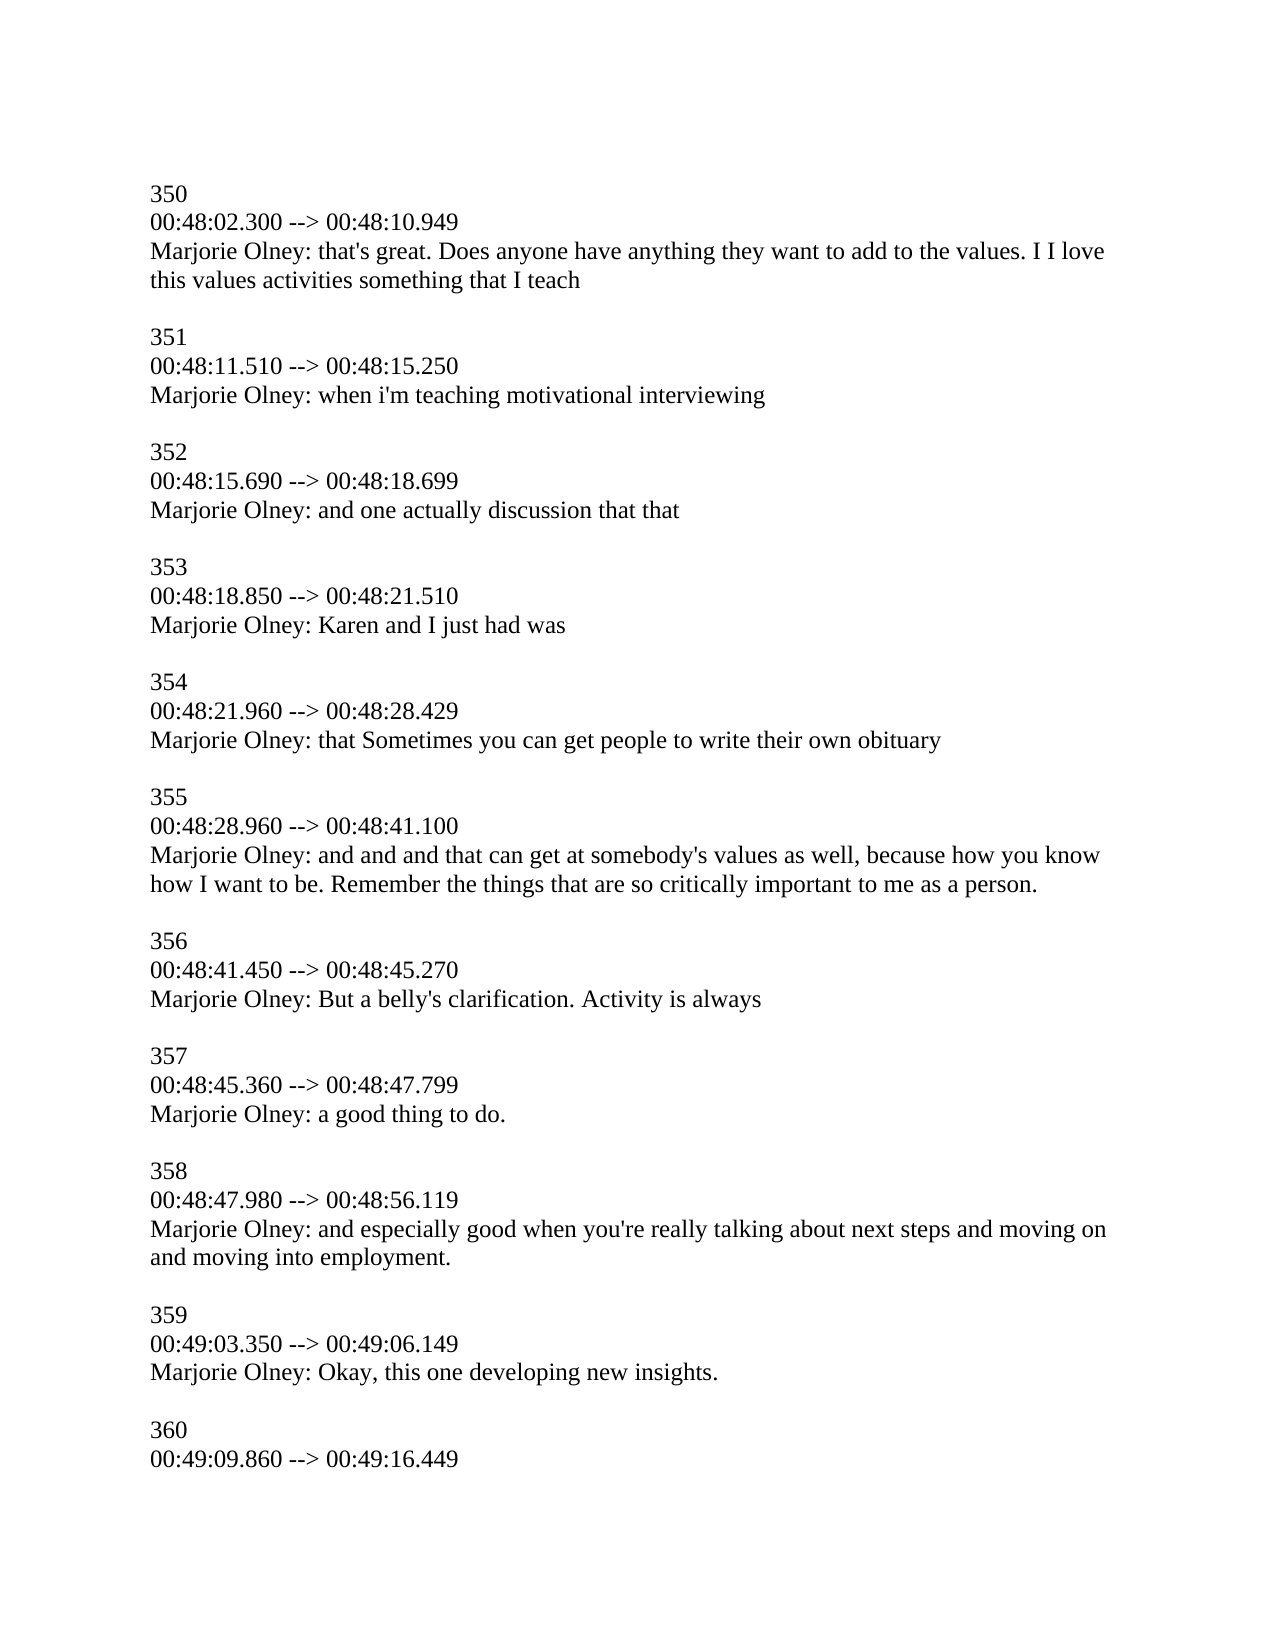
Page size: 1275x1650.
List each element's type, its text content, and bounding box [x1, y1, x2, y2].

text 359 [150, 1300, 1125, 1329]
text 356 [150, 926, 1125, 955]
text 00:48:47.980 --> 00:48:56.119 [150, 1185, 1125, 1214]
text 00:48:11.510 --> 00:48:15.250 [150, 351, 1125, 380]
text 00:48:28.960 --> 00:48:41.100 [150, 811, 1125, 840]
text Marjorie Olney: when i'm teaching motivational interviewing [150, 380, 1125, 409]
text 00:48:41.450 --> 00:48:45.270 [150, 955, 1125, 984]
text 00:48:15.690 --> 00:48:18.699 [150, 466, 1125, 495]
text Marjorie Olney: Okay, this one developing new insights. [150, 1357, 1125, 1386]
text Marjorie Olney: But a belly's clarification. Activity is always [150, 984, 1125, 1012]
text 360 [150, 1415, 1125, 1444]
text 357 [150, 1041, 1125, 1070]
text 00:49:09.860 --> 00:49:16.449 [150, 1444, 1125, 1472]
text 00:49:03.350 --> 00:49:06.149 [150, 1329, 1125, 1357]
text 355 [150, 782, 1125, 811]
text 00:48:18.850 --> 00:48:21.510 [150, 581, 1125, 610]
text 00:48:45.360 --> 00:48:47.799 [150, 1070, 1125, 1099]
text 350 [150, 179, 1125, 207]
text 00:48:02.300 --> 00:48:10.949 [150, 207, 1125, 236]
text Marjorie Olney: and and and that can get at somebody's values as well, because how you know how I want to be. Remember the things that are so critically important to me as a person. [150, 840, 1125, 897]
text Marjorie Olney: that's great. Does anyone have anything they want to add to the values. I I love this values activities something that I teach [150, 236, 1125, 294]
text Marjorie Olney: that Sometimes you can get people to write their own obituary [150, 725, 1125, 754]
text 00:48:21.960 --> 00:48:28.429 [150, 696, 1125, 725]
text 351 [150, 322, 1125, 351]
text Marjorie Olney: and especially good when you're really talking about next steps and moving on and moving into employment. [150, 1214, 1125, 1271]
text 354 [150, 667, 1125, 696]
text Marjorie Olney: and one actually discussion that that [150, 495, 1125, 524]
text 353 [150, 552, 1125, 581]
text 352 [150, 437, 1125, 466]
text Marjorie Olney: Karen and I just had was [150, 610, 1125, 639]
text Marjorie Olney: a good thing to do. [150, 1099, 1125, 1127]
text 358 [150, 1156, 1125, 1185]
